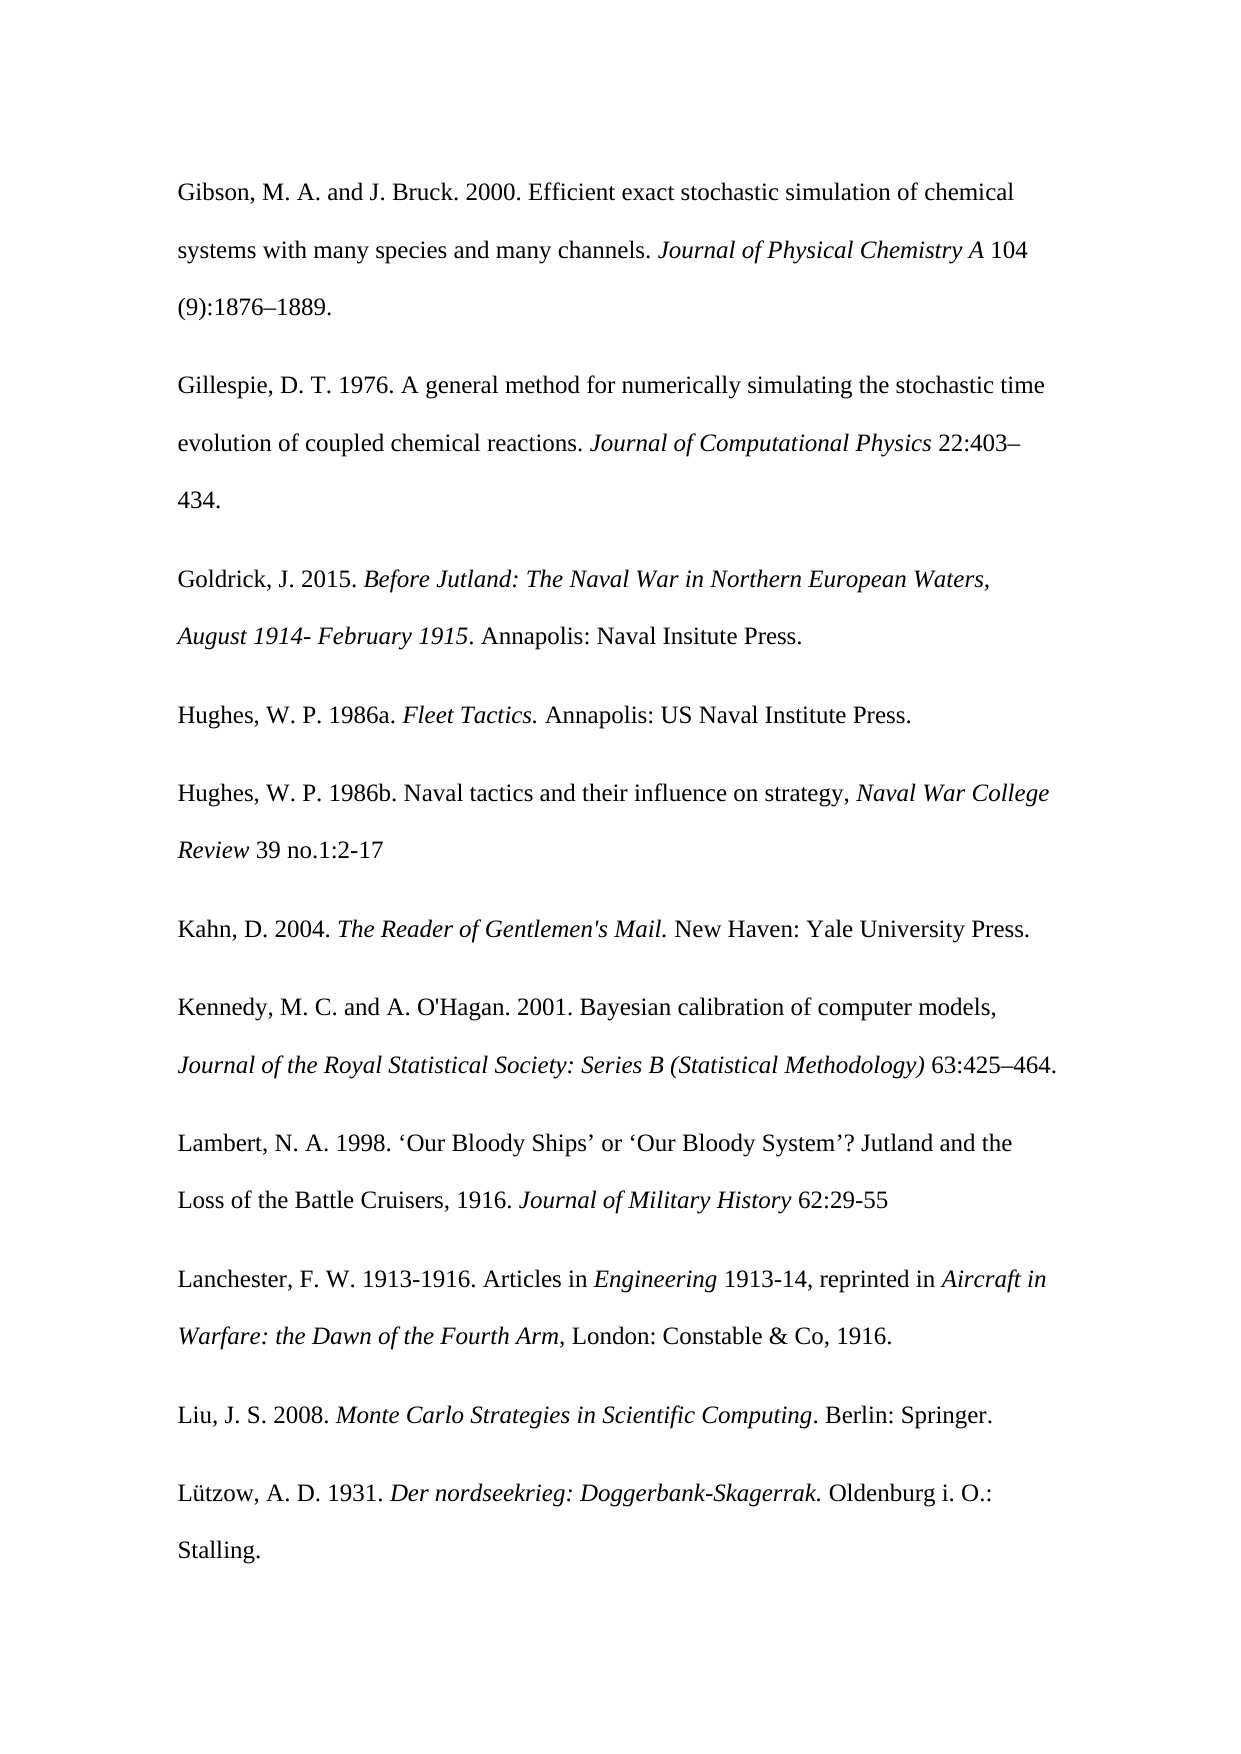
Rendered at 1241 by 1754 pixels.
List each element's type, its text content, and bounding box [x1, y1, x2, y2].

text Liu, J. S. 2008. Monte Carlo Strategies in Scientific Computing. Berlin: Springer. [177, 1400, 1063, 1428]
text Lützow, A. D. 1931. Der nordseekrieg: Doggerbank-Skagerrak. Oldenburg i. O.: Stalling. [177, 1478, 1063, 1564]
text Gillespie, D. T. 1976. A general method for numerically simulating the stochastic time evolution of coupled chemical reactions. Journal of Computational Physics 22:403–434. [177, 371, 1063, 514]
text Kahn, D. 2004. The Reader of Gentlemen's Mail. New Haven: Yale University Press. [177, 914, 1063, 943]
text Gibson, M. A. and J. Bruck. 2000. Efficient exact stochastic simulation of chemical systems with many species and many channels. Journal of Physical Chemistry A 104 (9):1876–1889. [177, 177, 1063, 321]
text Hughes, W. P. 1986b. Naval tactics and their influence on strategy, Naval War College Review 39 no.1:2-17 [177, 778, 1063, 864]
text Hughes, W. P. 1986a. Fleet Tactics. Annapolis: US Naval Institute Press. [177, 700, 1063, 728]
text Lambert, N. A. 1998. ‘Our Bloody Ships’ or ‘Our Bloody System’? Jutland and the Loss of the Battle Cruisers, 1916. Journal of Military History 62:29-55 [177, 1128, 1063, 1214]
text Lanchester, F. W. 1913-1916. Articles in Engineering 1913-14, reprinted in Aircraft in Warfare: the Dawn of the Fourth Arm, London: Constable & Co, 1916. [177, 1264, 1063, 1350]
text Goldrick, J. 2015. Before Jutland: The Naval War in Northern European Waters, August 1914- February 1915. Annapolis: Naval Insitute Press. [177, 564, 1063, 650]
text Kennedy, M. C. and A. O'Hagan. 2001. Bayesian calibration of computer models, Journal of the Royal Statistical Society: Series B (Statistical Methodology) 63:425–464. [177, 992, 1063, 1078]
